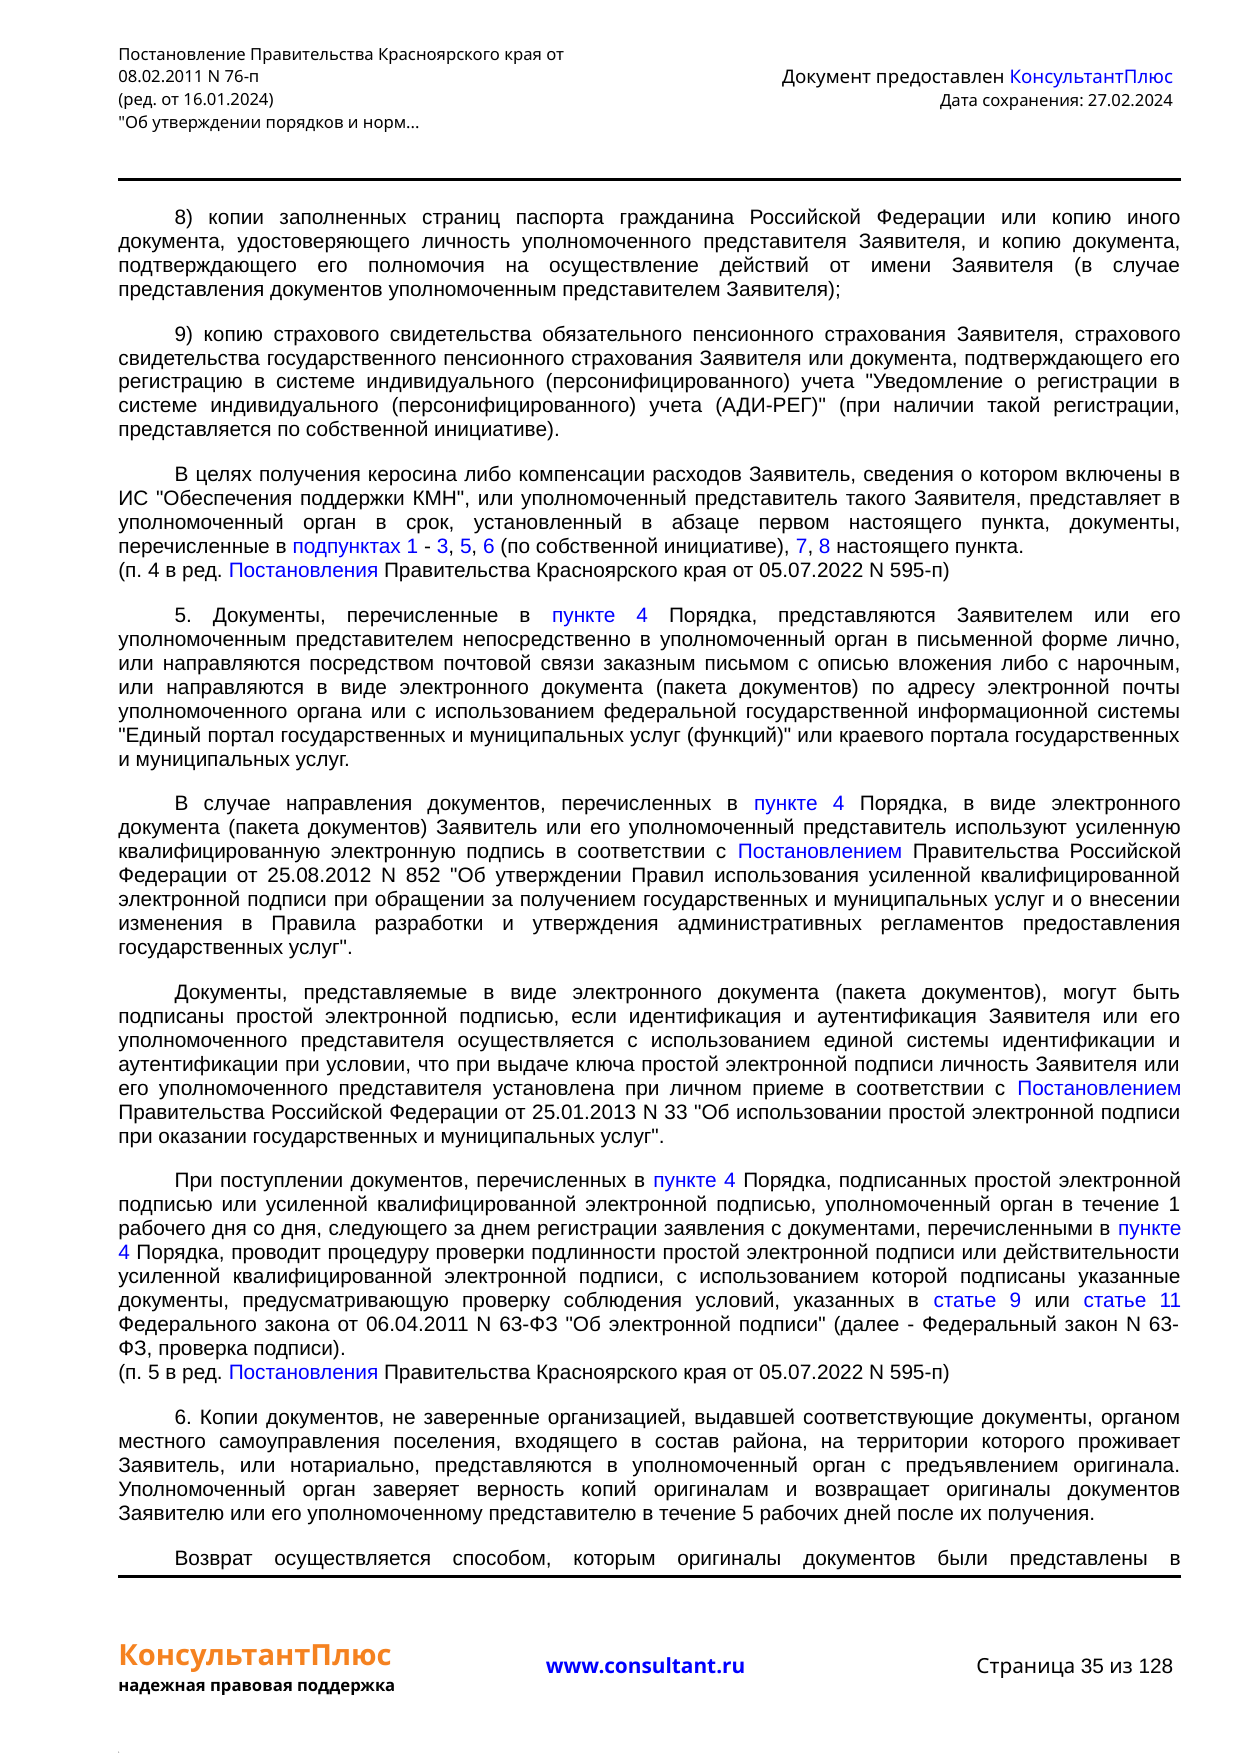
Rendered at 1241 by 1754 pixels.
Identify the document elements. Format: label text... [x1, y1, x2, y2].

text Документы, представляемые в виде электронного документа (пакета документов), могут быть подписаны простой электронной подписью, если идентификация и аутентификация Заявителя или его уполномоченного представителя осуществляется с использованием единой системы идентификации и аутентификации при условии, что при выдаче ключа простой электронной подписи личность Заявителя или его уполномоченного представителя установлена при личном приеме в соответствии с Постановлением Правительства Российской Федерации от 25.01.2013 N 33 "Об использовании простой электронной подписи при оказании государственных и муниципальных услуг". [118, 980, 1181, 1147]
text 8) копии заполненных страниц паспорта гражданина Российской Федерации или копию иного документа, удостоверяющего личность уполномоченного представителя Заявителя, и копию документа, подтверждающего его полномочия на осуществление действий от имени Заявителя (в случае представления документов уполномоченным представителем Заявителя); [118, 205, 1181, 301]
text 9) копию страхового свидетельства обязательного пенсионного страхования Заявителя, страхового свидетельства государственного пенсионного страхования Заявителя или документа, подтверждающего его регистрацию в системе индивидуального (персонифицированного) учета "Уведомление о регистрации в системе индивидуального (персонифицированного) учета (АДИ-РЕГ)" (при наличии такой регистрации, представляется по собственной инициативе). [118, 321, 1181, 441]
text В случае направления документов, перечисленных в пункте 4 Порядка, в виде электронного документа (пакета документов) Заявитель или его уполномоченный представитель используют усиленную квалифицированную электронную подпись в соответствии с Постановлением Правительства Российской Федерации от 25.08.2012 N 852 "Об утверждении Правил использования усиленной квалифицированной электронной подписи при обращении за получением государственных и муниципальных услуг и о внесении изменения в Правила разработки и утверждения административных регламентов предоставления государственных услуг". [118, 791, 1181, 959]
text (п. 4 в ред. Постановления Правительства Красноярского края от 05.07.2022 N 595-п) [118, 558, 1181, 582]
text 6. Копии документов, не заверенные организацией, выдавшей соответствующие документы, органом местного самоуправления поселения, входящего в состав района, на территории которого проживает Заявитель, или нотариально, представляются в уполномоченный орган с предъявлением оригинала. Уполномоченный орган заверяет верность копий оригиналам и возвращает оригиналы документов Заявителю или его уполномоченному представителю в течение 5 рабочих дней после их получения. [118, 1405, 1181, 1524]
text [118, 1545, 1181, 1569]
text (п. 5 в ред. Постановления Правительства Красноярского края от 05.07.2022 N 595-п) [118, 1360, 1181, 1384]
text 5. Документы, перечисленные в пункте 4 Порядка, представляются Заявителем или его уполномоченным представителем непосредственно в уполномоченный орган в письменной форме лично, или направляются посредством почтовой связи заказным письмом с описью вложения либо с нарочным, или направляются в виде электронного документа (пакета документов) по адресу электронной почты уполномоченного органа или с использованием федеральной государственной информационной системы "Единый портал государственных и муниципальных услуг (функций)" или краевого портала государственных и муниципальных услуг. [118, 603, 1181, 770]
text В целях получения керосина либо компенсации расходов Заявитель, сведения о котором включены в ИС "Обеспечения поддержки КМН", или уполномоченный представитель такого Заявителя, представляет в уполномоченный орган в срок, установленный в абзаце первом настоящего пункта, документы, перечисленные в подпунктах 1 - 3, 5, 6 (по собственной инициативе), 7, 8 настоящего пункта. [118, 462, 1181, 558]
text При поступлении документов, перечисленных в пункте 4 Порядка, подписанных простой электронной подписью или усиленной квалифицированной электронной подписью, уполномоченный орган в течение 1 рабочего дня со дня, следующего за днем регистрации заявления с документами, перечисленными в пункте 4 Порядка, проводит процедуру проверки подлинности простой электронной подписи или действительности усиленной квалифицированной электронной подписи, с использованием которой подписаны указанные документы, предусматривающую проверку соблюдения условий, указанных в статье 9 или статье 11 Федерального закона от 06.04.2011 N 63-ФЗ "Об электронной подписи" (далее - Федеральный закон N 63-ФЗ, проверка подписи). [118, 1168, 1181, 1360]
